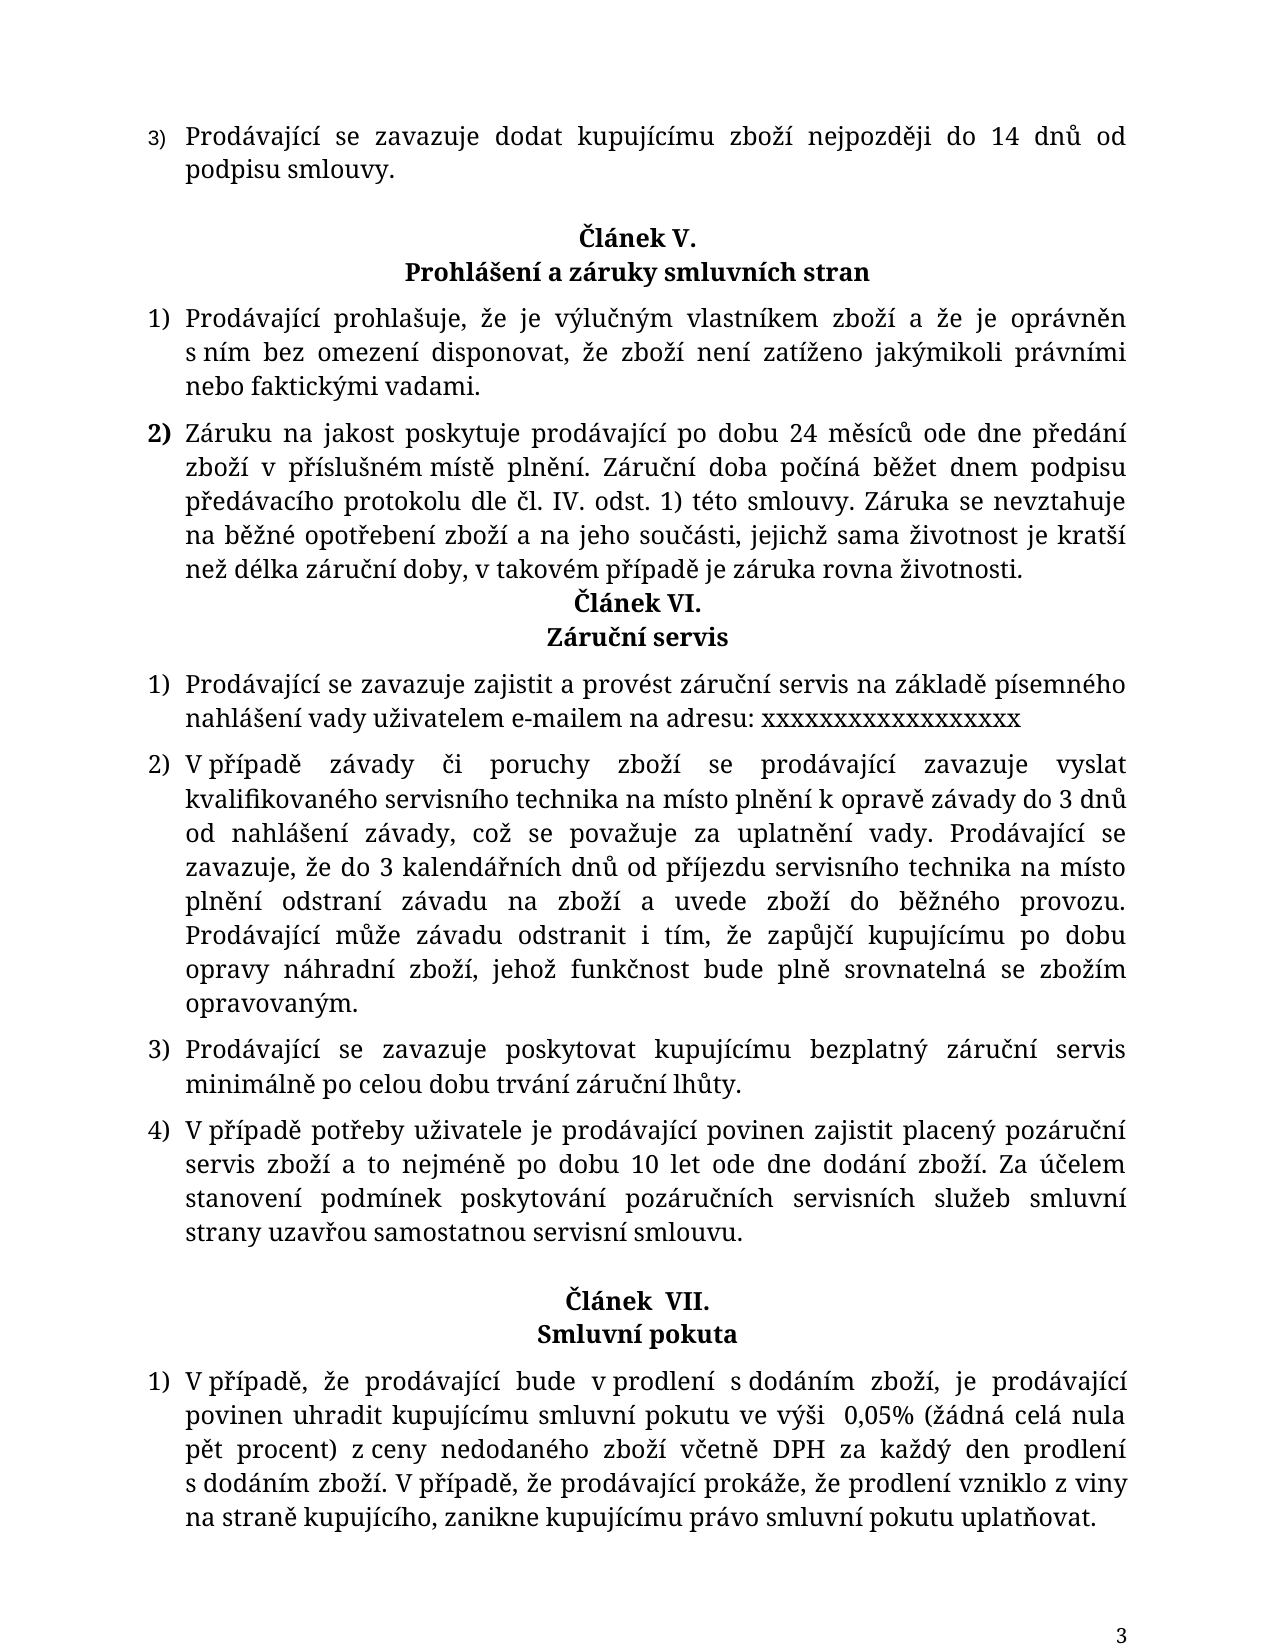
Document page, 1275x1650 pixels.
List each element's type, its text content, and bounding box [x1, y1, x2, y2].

text Smluvní pokuta [148, 1317, 1127, 1351]
text Prohlášení a záruky smluvních stran [148, 254, 1127, 288]
list Prodávající se zavazuje poskytovat kupujícímu bezplatný záruční servis minimálně po celou dobu trvání záruční lhůty. [148, 1032, 1127, 1100]
list V případě, že prodávající bude v prodlení s dodáním zboží, je prodávající povinen uhradit kupujícímu smluvní pokutu ve výši 0,05% (žádná celá nula pět procent) z ceny nedodaného zboží včetně DPH za každý den prodlení s dodáním zboží. V případě, že prodávající prokáže, že prodlení vzniklo z viny na straně kupujícího, zanikne kupujícímu právo smluvní pokutu uplatňovat. [148, 1364, 1127, 1534]
text Článek V. [148, 220, 1127, 254]
list V případě potřeby uživatele je prodávající povinen zajistit placený pozáruční servis zboží a to nejméně po dobu 10 let ode dne dodání zboží. Za účelem stanovení podmínek poskytování pozáručních servisních služeb smluvní strany uzavřou samostatnou servisní smlouvu. [148, 1113, 1127, 1249]
list Prodávající se zavazuje zajistit a provést záruční servis na základě písemného nahlášení vady uživatelem e-mailem na adresu: xxxxxxxxxxxxxxxxxx [148, 667, 1127, 735]
list Prodávající prohlašuje, že je výlučným vlastníkem zboží a že je oprávněn s ním bez omezení disponovat, že zboží není zatíženo jakýmikoli právními nebo faktickými vadami. [148, 301, 1127, 403]
text Záruční servis [148, 620, 1127, 654]
list Prodávající se zavazuje dodat kupujícímu zboží nejpozději do 14 dnů od podpisu smlouvy. [148, 118, 1127, 186]
text Článek VI. [148, 586, 1127, 620]
list Záruku na jakost poskytuje prodávající po dobu 24 měsíců ode dne předání zboží v příslušném místě plnění. Záruční doba počíná běžet dnem podpisu předávacího protokolu dle čl. IV. odst. 1) této smlouvy. Záruka se nevztahuje na běžné opotřebení zboží a na jeho součásti, jejichž sama životnost je kratší než délka záruční doby, v takovém případě je záruka rovna životnosti. [148, 416, 1127, 586]
text Článek VII. [148, 1283, 1127, 1317]
list V případě závady či poruchy zboží se prodávající zavazuje vyslat kvalifikovaného servisního technika na místo plnění k opravě závady do 3 dnů od nahlášení závady, což se považuje za uplatnění vady. Prodávající se zavazuje, že do 3 kalendářních dnů od příjezdu servisního technika na místo plnění odstraní závadu na zboží a uvede zboží do běžného provozu. Prodávající může závadu odstranit i tím, že zapůjčí kupujícímu po dobu opravy náhradní zboží, jehož funkčnost bude plně srovnatelná se zbožím opravovaným. [148, 747, 1127, 1020]
